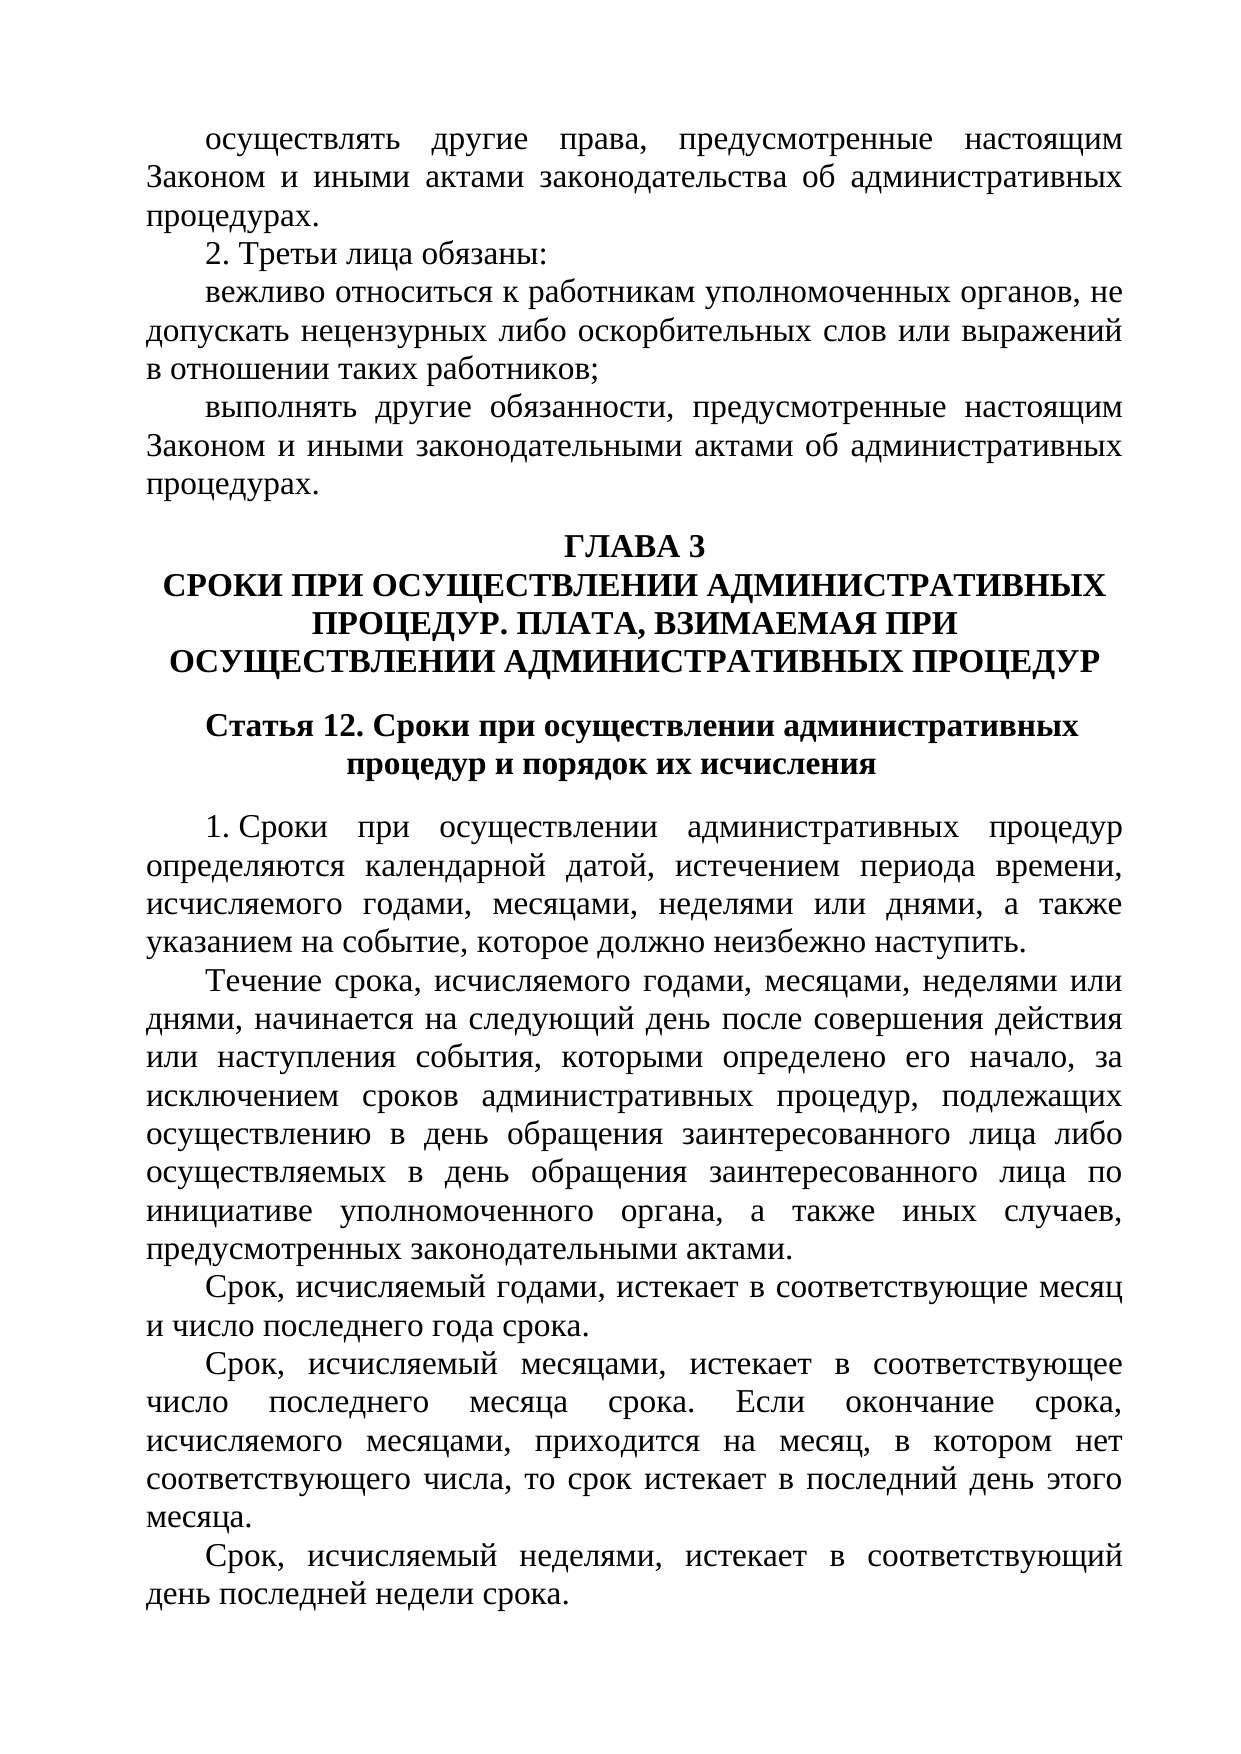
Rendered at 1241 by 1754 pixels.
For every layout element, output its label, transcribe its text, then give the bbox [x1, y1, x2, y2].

text Срок, исчисляемый неделями, истекает в соответствующий день последней недели срока. [146, 1535, 1123, 1611]
text ГЛАВА 3 СРОКИ ПРИ ОСУЩЕСТВЛЕНИИ АДМИНИСТРАТИВНЫХ ПРОЦЕДУР. ПЛАТА, ВЗИМАЕМАЯ ПРИ ОСУЩЕСТВЛЕНИИ АДМИНИСТРАТИВНЫХ ПРОЦЕДУР [146, 526, 1123, 680]
text Срок, исчисляемый месяцами, истекает в соответствующее число последнего месяца срока. Если окончание срока, исчисляемого месяцами, приходится на месяц, в котором нет соответствующего числа, то срок истекает в последний день этого месяца. [146, 1343, 1123, 1535]
text 2. Третьи лица обязаны: [146, 233, 1123, 271]
text вежливо относиться к работникам уполномоченных органов, не допускать нецензурных либо оскорбительных слов или выражений в отношении таких работников; [146, 271, 1123, 386]
text выполнять другие обязанности, предусмотренные настоящим Законом и иными законодательными актами об административных процедурах. [146, 386, 1123, 501]
text 1. Сроки при осуществлении административных процедур определяются календарной датой, истечением периода времени, исчисляемого годами, месяцами, неделями или днями, а также указанием на событие, которое должно неизбежно наступить. [146, 806, 1123, 960]
text Срок, исчисляемый годами, истекает в соответствующие месяц и число последнего года срока. [146, 1266, 1123, 1343]
text Течение срока, исчисляемого годами, месяцами, неделями или днями, начинается на следующий день после совершения действия или наступления события, которыми определено его начало, за исключением сроков административных процедур, подлежащих осуществлению в день обращения заинтересованного лица либо осуществляемых в день обращения заинтересованного лица по инициативе уполномоченного органа, а также иных случаев, предусмотренных законодательными актами. [146, 960, 1123, 1266]
text осуществлять другие права, предусмотренные настоящим Законом и иными актами законодательства об административных процедурах. [146, 118, 1123, 233]
text Статья 12. Сроки при осуществлении административных процедур и порядок их исчисления [205, 705, 1123, 781]
